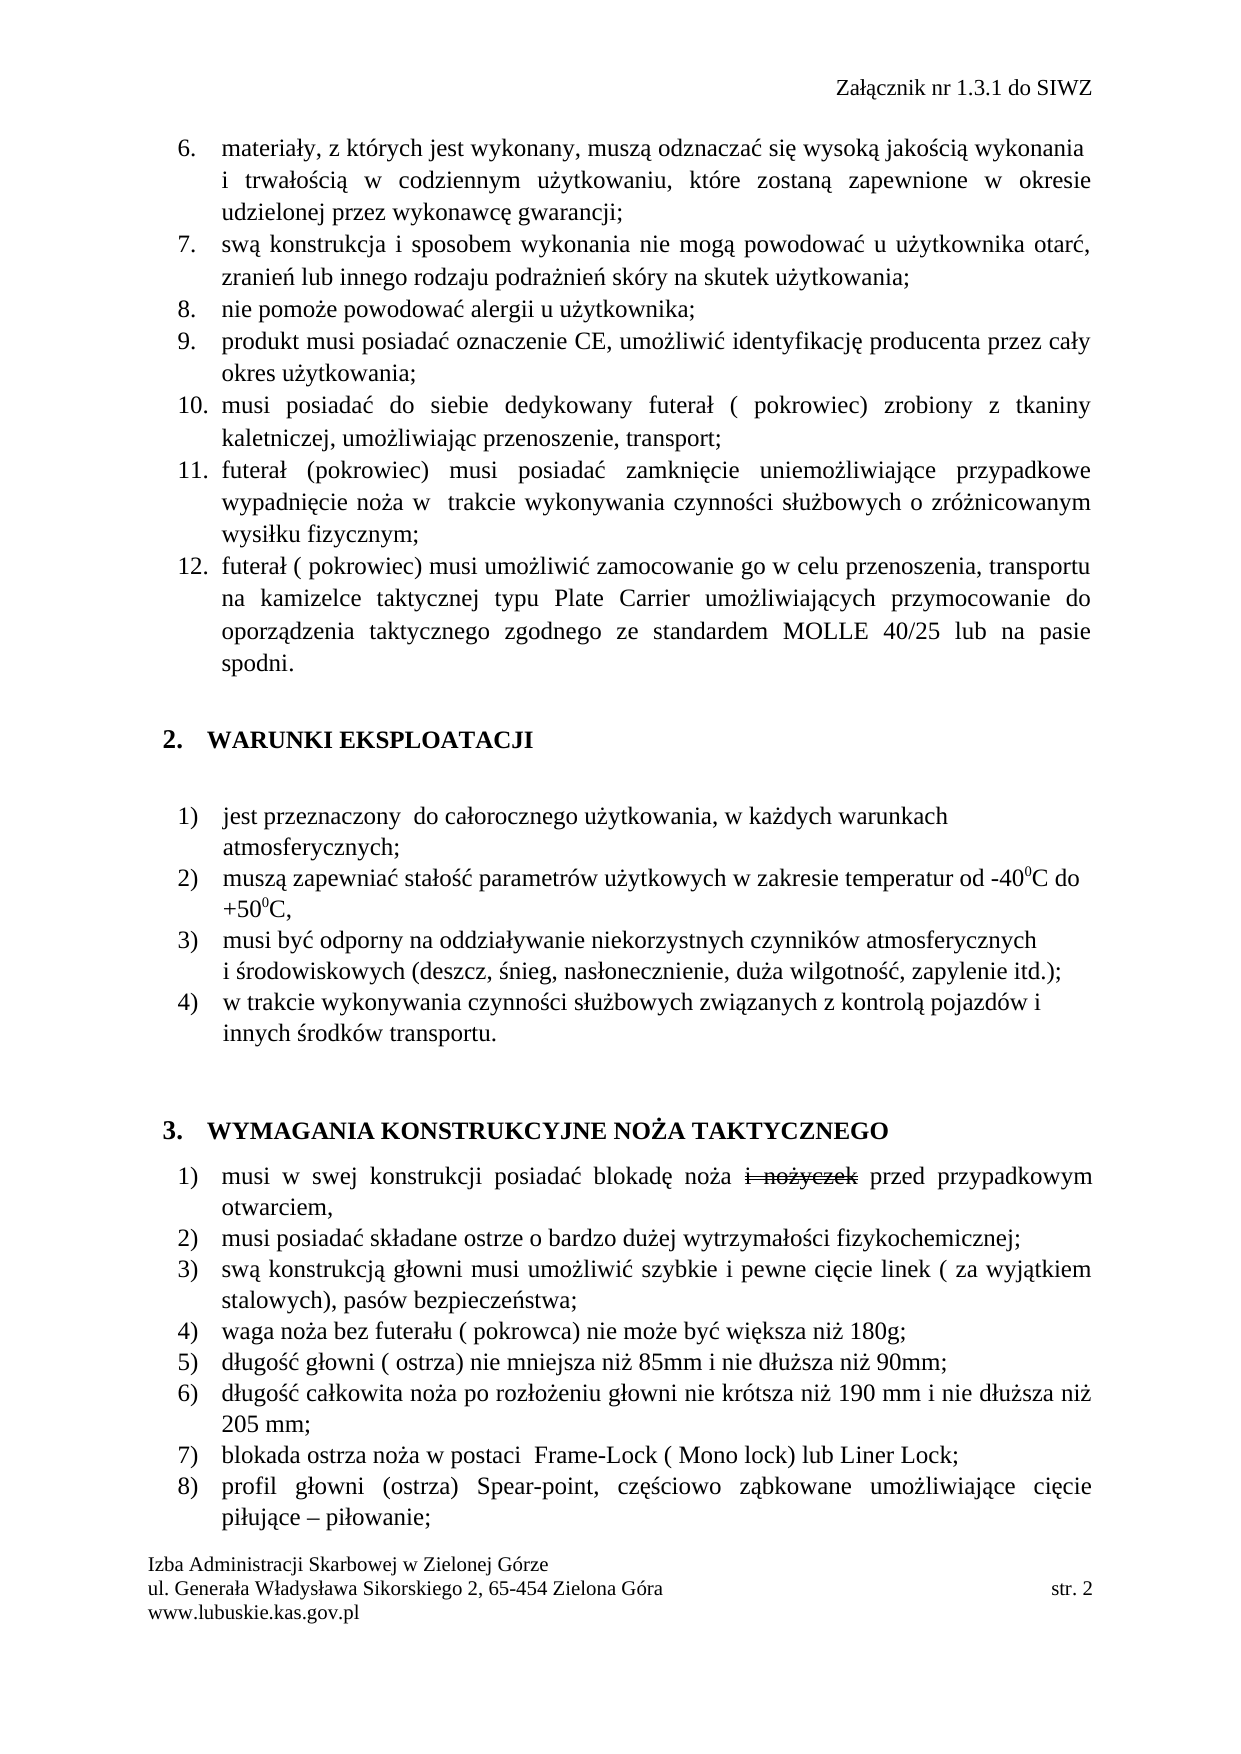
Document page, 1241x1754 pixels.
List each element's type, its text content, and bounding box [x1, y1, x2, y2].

list WARUNKI EKSPLOATACJI [162, 723, 1092, 754]
list muszą zapewniać stałość parametrów użytkowych w zakresie temperatur od -400C do +500C, [177, 863, 1091, 923]
list futerał (pokrowiec) musi posiadać zamknięcie uniemożliwiające przypadkowe wypadnięcie noża w trakcie wykonywania czynności służbowych o zróżnicowanym wysiłku fizycznym; [177, 455, 1092, 548]
list jest przeznaczony do całorocznego użytkowania, w każdych warunkach atmosferycznych; [177, 801, 1091, 861]
list produkt musi posiadać oznaczenie CE, umożliwić identyfikację producenta przez cały okres użytkowania; [177, 326, 1092, 387]
list musi posiadać do siebie dedykowany futerał ( pokrowiec) zrobiony z tkaniny kaletniczej, umożliwiając przenoszenie, transport; [177, 390, 1092, 451]
list musi w swej konstrukcji posiadać blokadę noża i nożyczek przed przypadkowym otwarciem, [177, 1161, 1093, 1221]
list swą konstrukcją głowni musi umożliwić szybkie i pewne cięcie linek ( za wyjątkiem stalowych), pasów bezpieczeństwa; [177, 1254, 1093, 1314]
list waga noża bez futerału ( pokrowca) nie może być większa niż 180g; [177, 1316, 1093, 1345]
list nie pomoże powodować alergii u użytkownika; [177, 294, 1092, 323]
list profil głowni (ostrza) Spear-point, częściowo ząbkowane umożliwiające cięcie piłujące – piłowanie; [177, 1471, 1093, 1531]
list materiały, z których jest wykonany, muszą odznaczać się wysoką jakością wykonania i trwałością w codziennym użytkowaniu, które zostaną zapewnione w okresie udzielonej przez wykonawcę gwarancji; [177, 133, 1092, 226]
list blokada ostrza noża w postaci Frame-Lock ( Mono lock) lub Liner Lock; [177, 1440, 1093, 1469]
list musi być odporny na oddziaływanie niekorzystnych czynników atmosferycznych i środowiskowych (deszcz, śnieg, nasłonecznienie, duża wilgotność, zapylenie itd.); [177, 925, 1091, 985]
list musi posiadać składane ostrze o bardzo dużej wytrzymałości fizykochemicznej; [177, 1223, 1093, 1252]
list długość głowni ( ostrza) nie mniejsza niż 85mm i nie dłuższa niż 90mm; [177, 1347, 1093, 1376]
list futerał ( pokrowiec) musi umożliwić zamocowanie go w celu przenoszenia, transportu na kamizelce taktycznej typu Plate Carrier umożliwiających przymocowanie do oporządzenia taktycznego zgodnego ze standardem MOLLE 40/25 lub na pasie spodni. [177, 551, 1092, 677]
list w trakcie wykonywania czynności służbowych związanych z kontrolą pojazdów i innych środków transportu. [177, 987, 1091, 1047]
list długość całkowita noża po rozłożeniu głowni nie krótsza niż 190 mm i nie dłuższa niż 205 mm; [177, 1378, 1093, 1438]
list swą konstrukcja i sposobem wykonania nie mogą powodować u użytkownika otarć, zranień lub innego rodzaju podrażnień skóry na skutek użytkowania; [177, 229, 1092, 290]
list WYMAGANIA KONSTRUKCYJNE NOŻA TAKTYCZNEGO [162, 1114, 1092, 1145]
